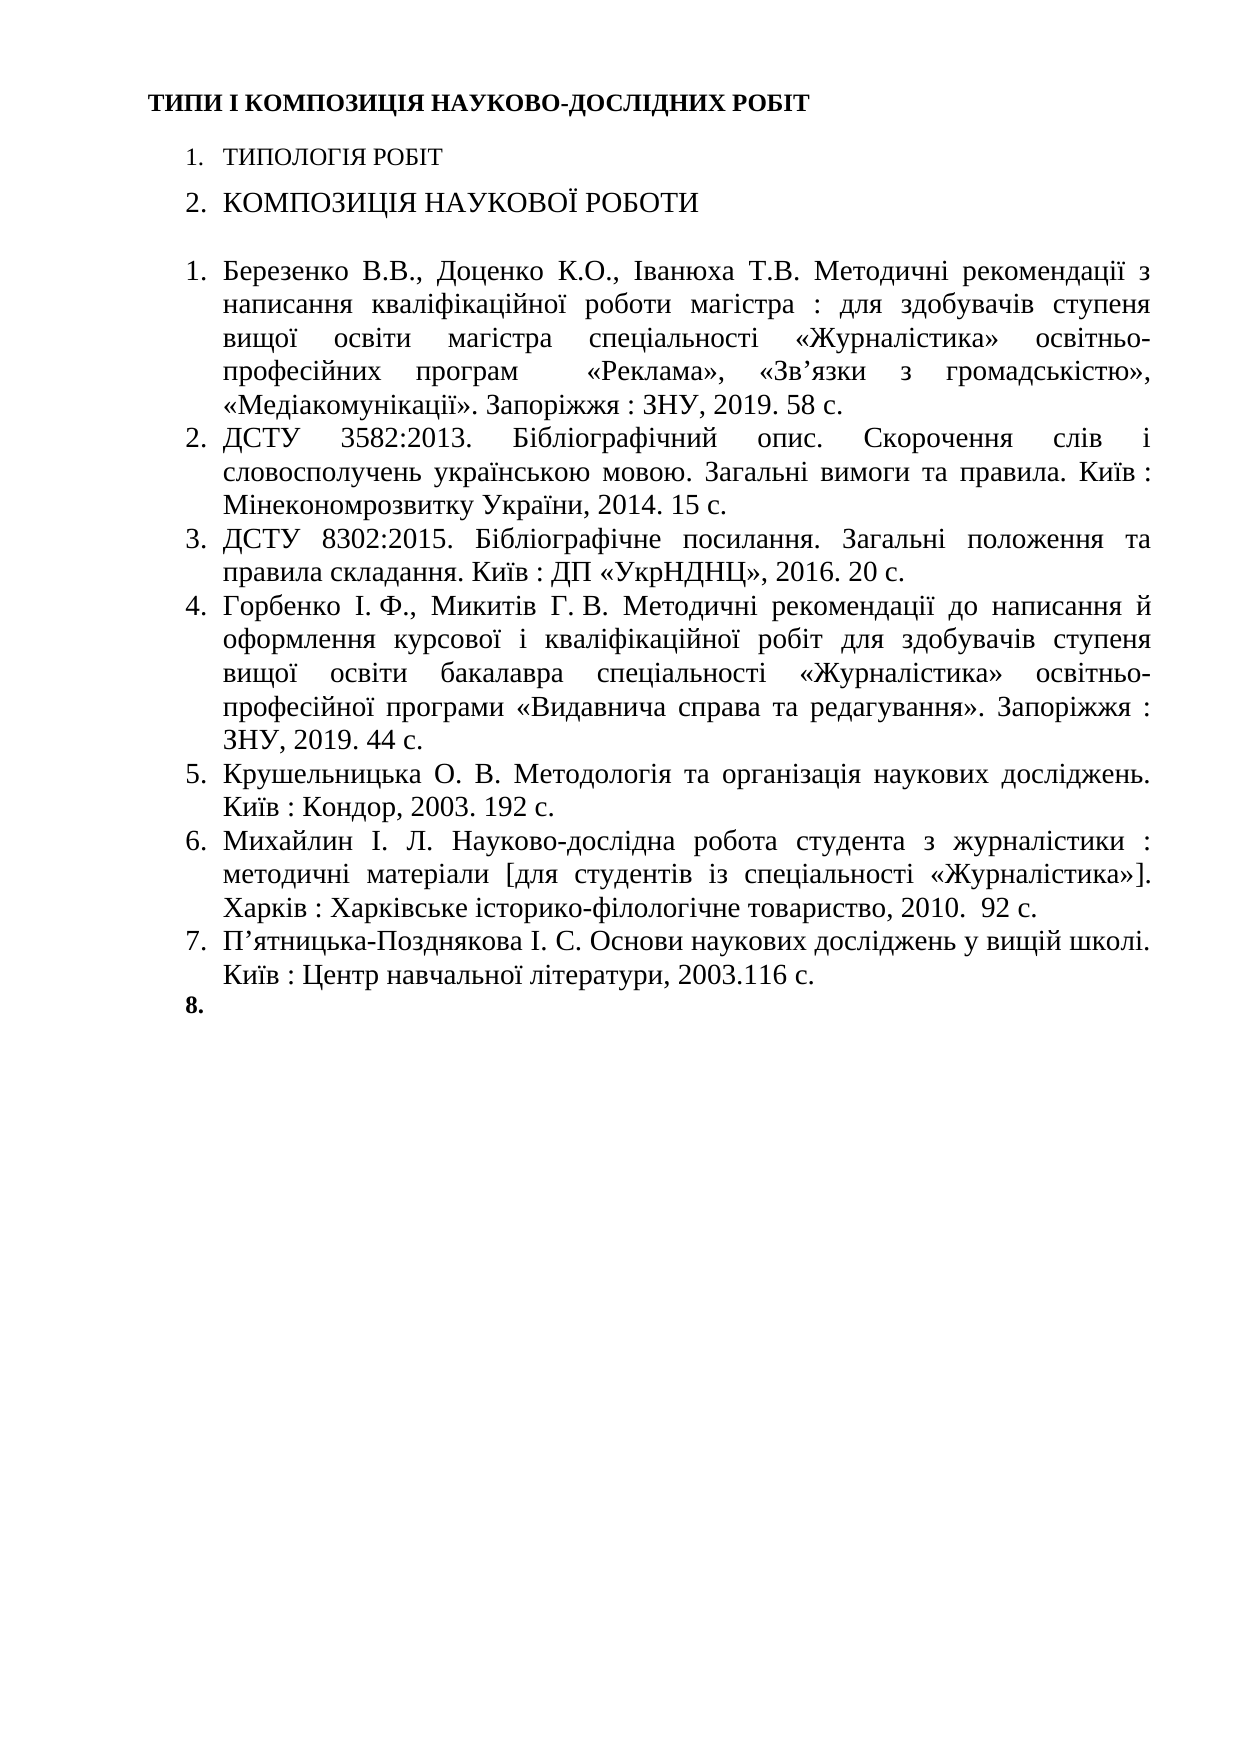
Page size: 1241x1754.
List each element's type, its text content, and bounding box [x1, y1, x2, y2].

list П’ятницька-Позднякова І. С. Основи наукових досліджень у вищій школі. Київ : Центр навчальної літератури, 2003.116 с. [185, 923, 1152, 991]
list КОМПОЗИЦІЯ НАУКОВОЇ РОБОТИ [185, 186, 1152, 219]
list Типологія робіт [185, 142, 1152, 171]
list Березенко В.В., Доценко К.О., Іванюха Т.В. Методичні рекомендації з написання кваліфікаційної роботи магістра : для здобувачів ступеня вищої освіти магістра спеціальності «Журналістика» освітньо-професійних програм «Реклама», «Зв’язки з громадськістю», «Медіакомунікації». Запоріжжя : ЗНУ, 2019. 58 с. [185, 253, 1152, 420]
text Типи і композиція науково-дослідних робіт [148, 88, 1152, 117]
list ДСТУ 8302:2015. Бібліографічне посилання. Загальні положення та правила складання. Київ : ДП «УкрНДНЦ», 2016. 20 с. [185, 521, 1152, 588]
list Горбенко І. Ф., Микитів Г. В. Методичні рекомендації до написання й оформлення курсової і кваліфікаційної робіт для здобувачів ступеня вищої освіти бакалавра спеціальності «Журналістика» освітньо-професійної програми «Видавнича справа та редагування». Запоріжжя : ЗНУ, 2019. 44 с. [185, 588, 1152, 756]
list ДСТУ 3582:2013. Бібліографічний опис. Скорочення слів і словосполучень українською мовою. Загальні вимоги та правила. Київ : Мінекономрозвитку України, 2014. 15 с. [185, 420, 1152, 521]
list Крушельницька О. В. Методологія та організація наукових досліджень. Київ : Кондор, 2003. 192 с. [185, 756, 1152, 823]
list Михайлин І. Л. Науково-дослідна робота студента з журналістики : методичні матеріали [для студентів із спеціальності «Журналістика»]. Харків : Харківське історико-філологічне товариство, 2010. 92 с. [185, 823, 1152, 923]
